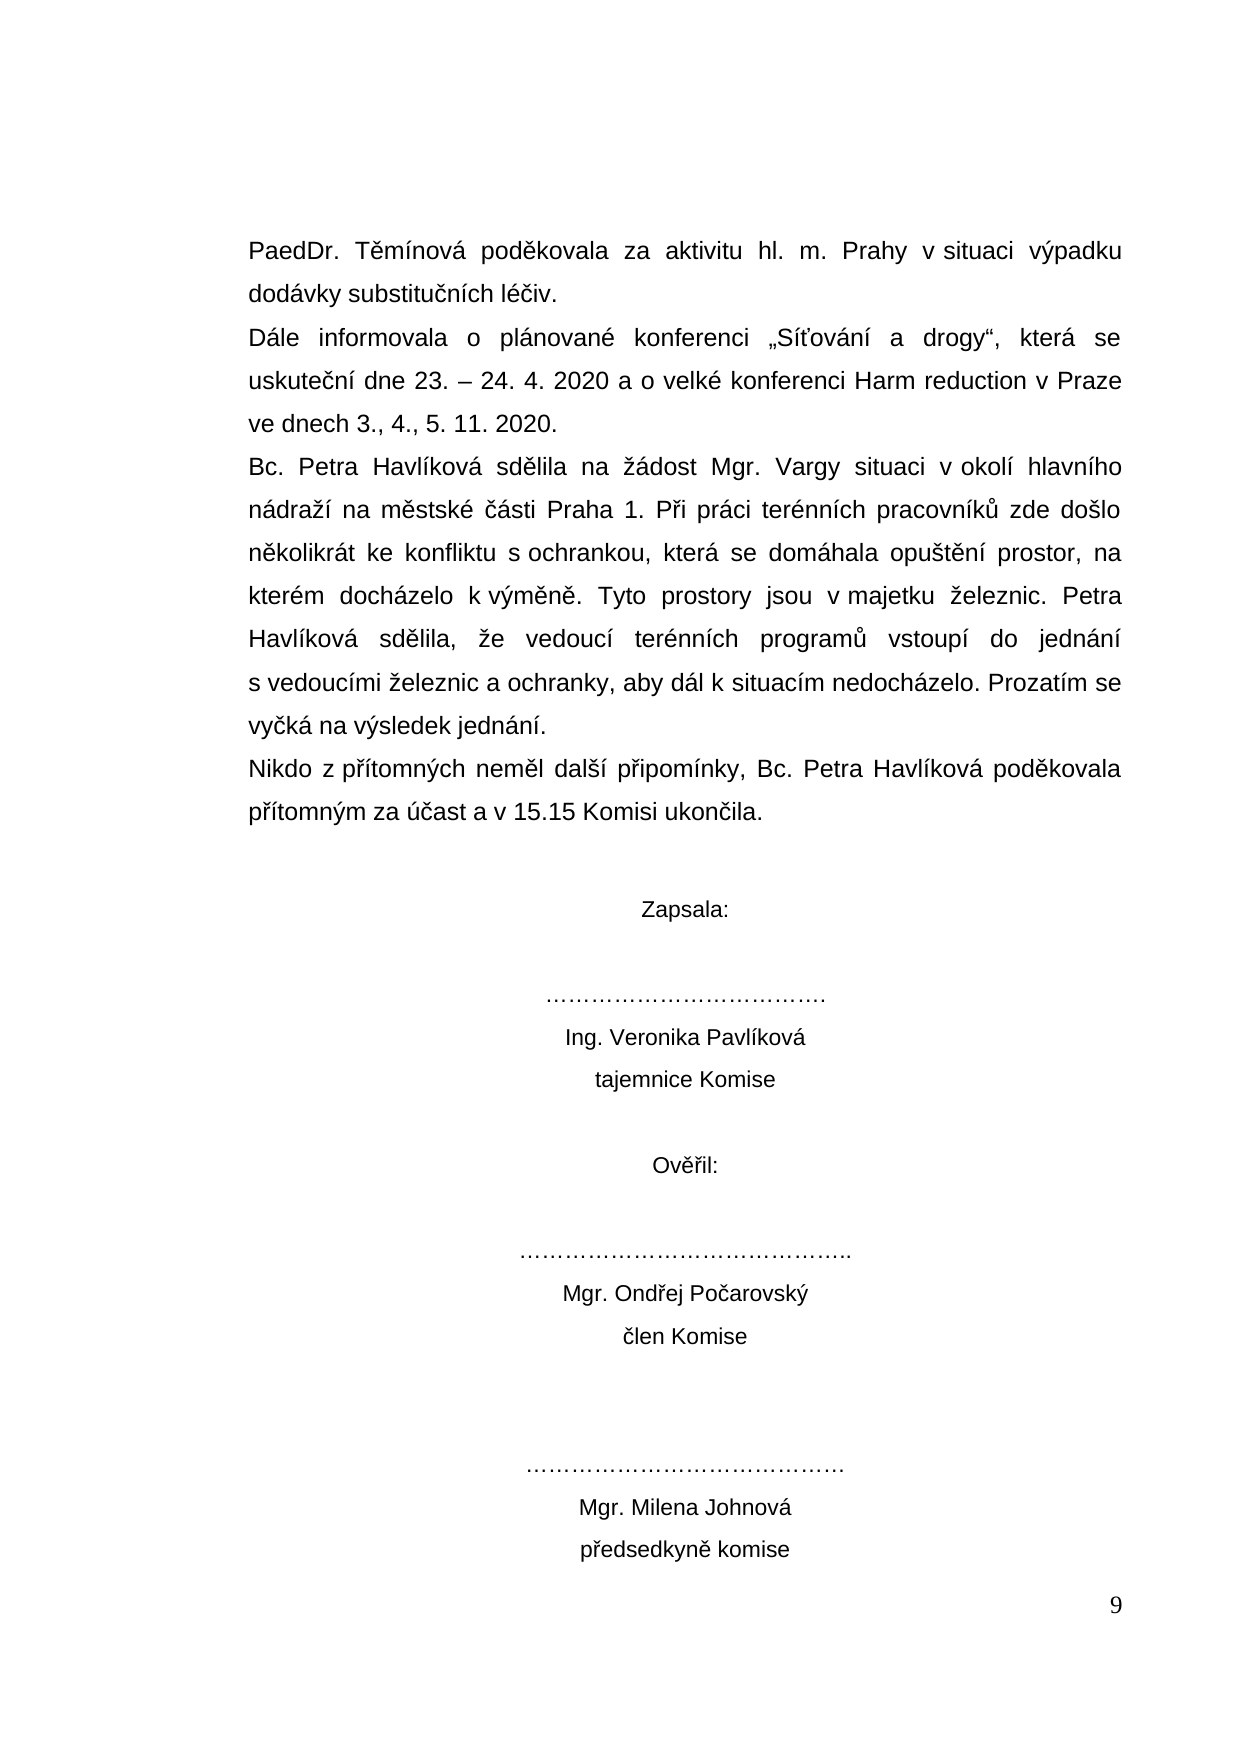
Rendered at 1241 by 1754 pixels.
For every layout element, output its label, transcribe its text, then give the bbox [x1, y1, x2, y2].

text Dále informovala o plánované konferenci „Síťování a drogy“, která se uskuteční dne 23. – 24. 4. 2020 a o velké konferenci Harm reduction v Praze ve dnech 3., 4., 5. 11. 2020. [248, 322, 1122, 437]
text Mgr. Milena Johnová [248, 1493, 1122, 1520]
text ………………………………. [248, 981, 1122, 1007]
text Nikdo z přítomných neměl další připomínky, Bc. Petra Havlíková poděkovala přítomným za účast a v 15.15 Komisi ukončila. [248, 754, 1122, 826]
text Zapsala: [248, 896, 1122, 922]
text předsedkyně komise [248, 1536, 1122, 1563]
text …………………………………… [248, 1451, 1122, 1477]
text Mgr. Ondřej Počarovský [248, 1280, 1122, 1306]
text člen Komise [248, 1323, 1122, 1349]
text tajemnice Komise [248, 1066, 1122, 1093]
text Ověřil: [248, 1152, 1122, 1178]
text Bc. Petra Havlíková sdělila na žádost Mgr. Vargy situaci v okolí hlavního nádraží na městské části Praha 1. Při práci terénních pracovníků zde došlo několikrát ke konfliktu s ochrankou, která se domáhala opuštění prostor, na kterém docházelo k výměně. Tyto prostory jsou v majetku železnic. Petra Havlíková sdělila, že vedoucí terénních programů vstoupí do jednání s vedoucími železnic a ochranky, aby dál k situacím nedocházelo. Prozatím se vyčká na výsledek jednání. [248, 452, 1122, 739]
text …………………………………….. [248, 1237, 1122, 1264]
text Ing. Veronika Pavlíková [248, 1024, 1122, 1050]
text PaedDr. Těmínová poděkovala za aktivitu hl. m. Prahy v situaci výpadku dodávky substitučních léčiv. [248, 236, 1122, 308]
